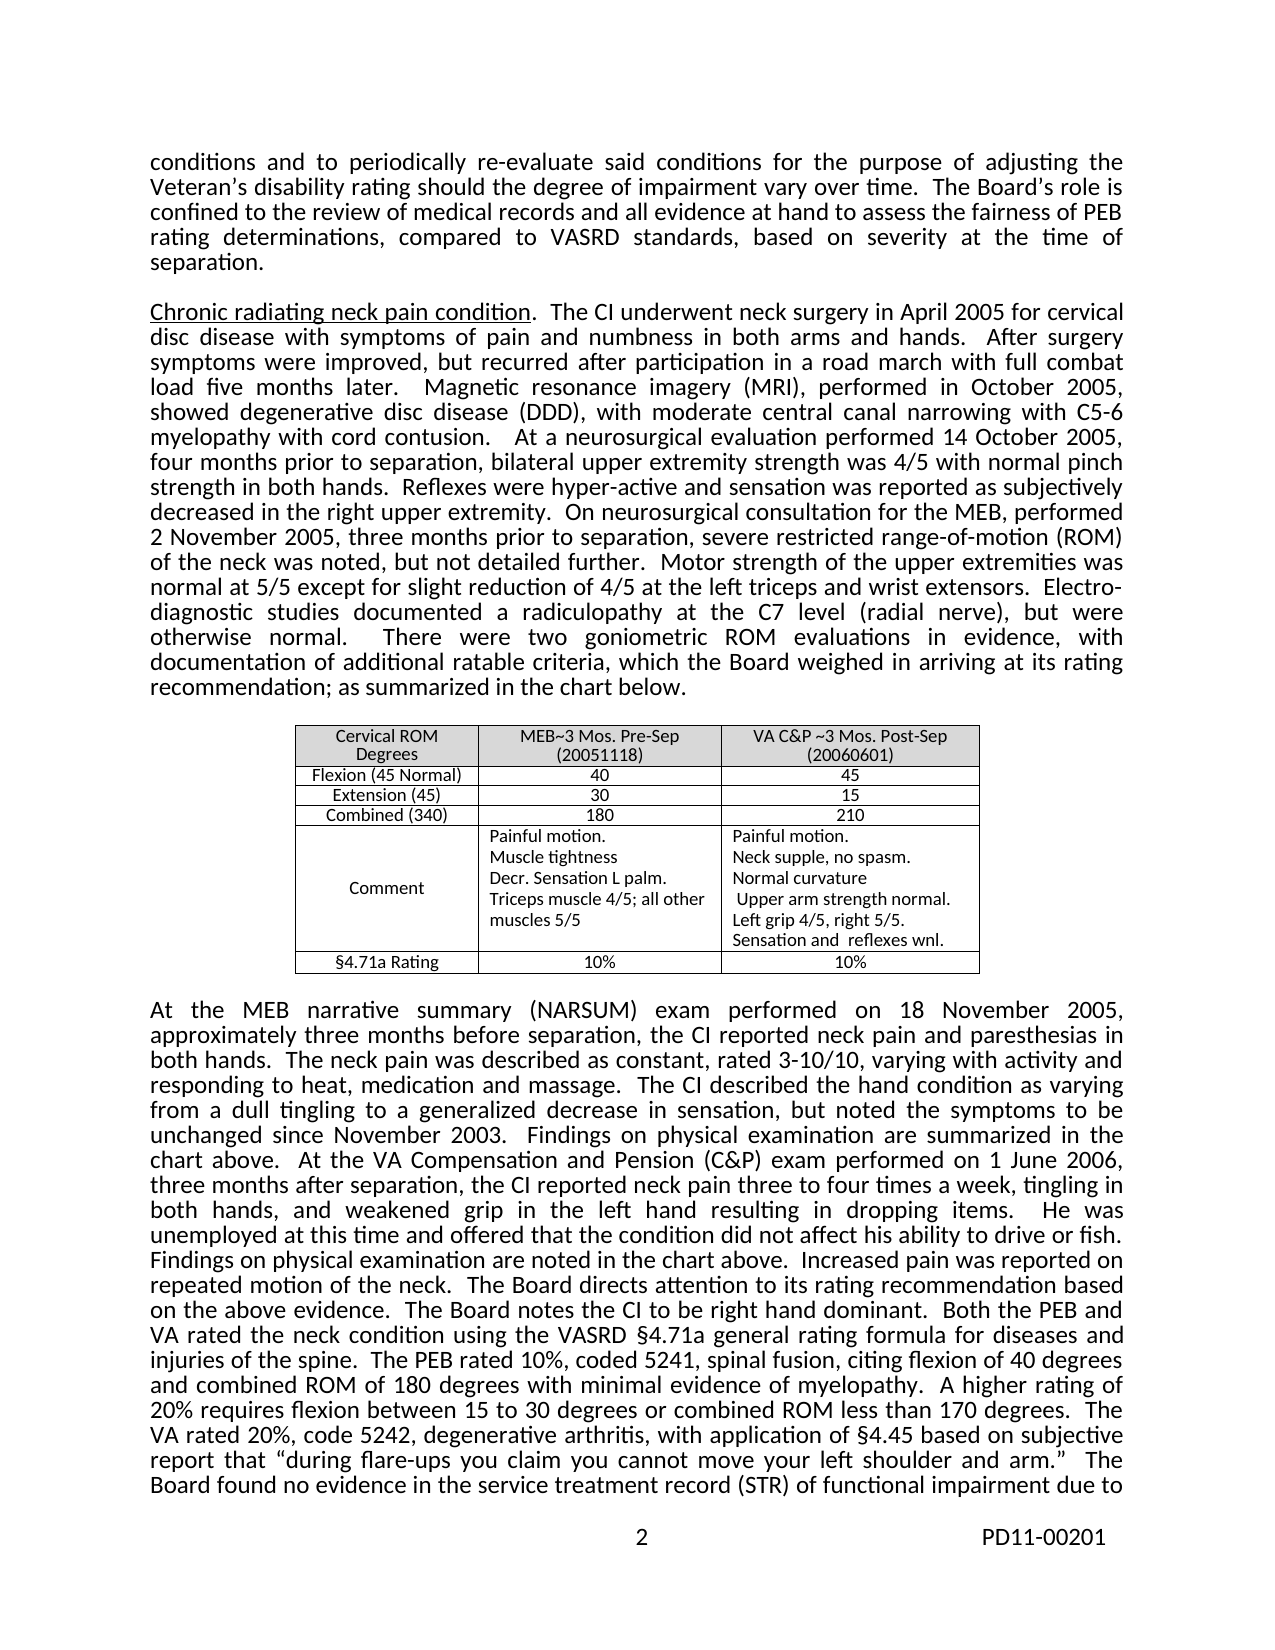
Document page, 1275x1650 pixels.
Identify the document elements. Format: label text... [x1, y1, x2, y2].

text Chronic radiating neck pain condition. The CI underwent neck surgery in April 2005 for cervical disc disease with symptoms of pain and numbness in both arms and hands. After surgery symptoms were improved, but recurred after participation in a road march with full combat load five months later. Magnetic resonance imagery (MRI), performed in October 2005, showed degenerative disc disease (DDD), with moderate central canal narrowing with C5-6 myelopathy with cord contusion. At a neurosurgical evaluation performed 14 October 2005, four months prior to separation, bilateral upper extremity strength was 4/5 with normal pinch strength in both hands. Reflexes were hyper-active and sensation was reported as subjectively decreased in the right upper extremity. On neurosurgical consultation for the MEB, performed 2 November 2005, three months prior to separation, severe restricted range-of-motion (ROM) of the neck was noted, but not detailed further. Motor strength of the upper extremities was normal at 5/5 except for slight reduction of 4/5 at the left triceps and wrist extensors. Electro-diagnostic studies documented a radiculopathy at the C7 level (radial nerve), but were otherwise normal. There were two goniometric ROM evaluations in evidence, with documentation of additional ratable criteria, which the Board weighed in arriving at its rating recommendation; as summarized in the chart below. [150, 300, 1125, 700]
table_cell Comment [296, 826, 478, 951]
table_cell §4.71a Rating [296, 952, 478, 973]
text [150, 999, 1125, 1499]
table_cell Combined (340) [296, 806, 478, 825]
table_cell 30 [479, 786, 721, 805]
table_cell 10% [722, 952, 979, 973]
table_header VA C&P ~3 Mos. Post-Sep (20060601) [722, 726, 979, 766]
table_cell Flexion (45 Normal) [296, 767, 478, 785]
table_cell 210 [722, 806, 979, 825]
table_cell Extension (45) [296, 786, 478, 805]
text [150, 150, 1125, 275]
table_cell 45 [722, 767, 979, 785]
table_cell Painful motion. Neck supple, no spasm. Normal curvature Upper arm strength normal. Left grip 4/5, right 5/5. Sensation and reflexes wnl. [722, 826, 979, 951]
table_cell 15 [722, 786, 979, 805]
table_header MEB~3 Mos. Pre-Sep (20051118) [479, 726, 721, 766]
table_header Cervical ROM Degrees [296, 726, 478, 766]
table_cell Painful motion. Muscle tightness Decr. Sensation L palm. Triceps muscle 4/5; all other muscles 5/5 [479, 826, 721, 951]
table_cell 40 [479, 767, 721, 785]
table_cell 10% [479, 952, 721, 973]
table_cell 180 [479, 806, 721, 825]
